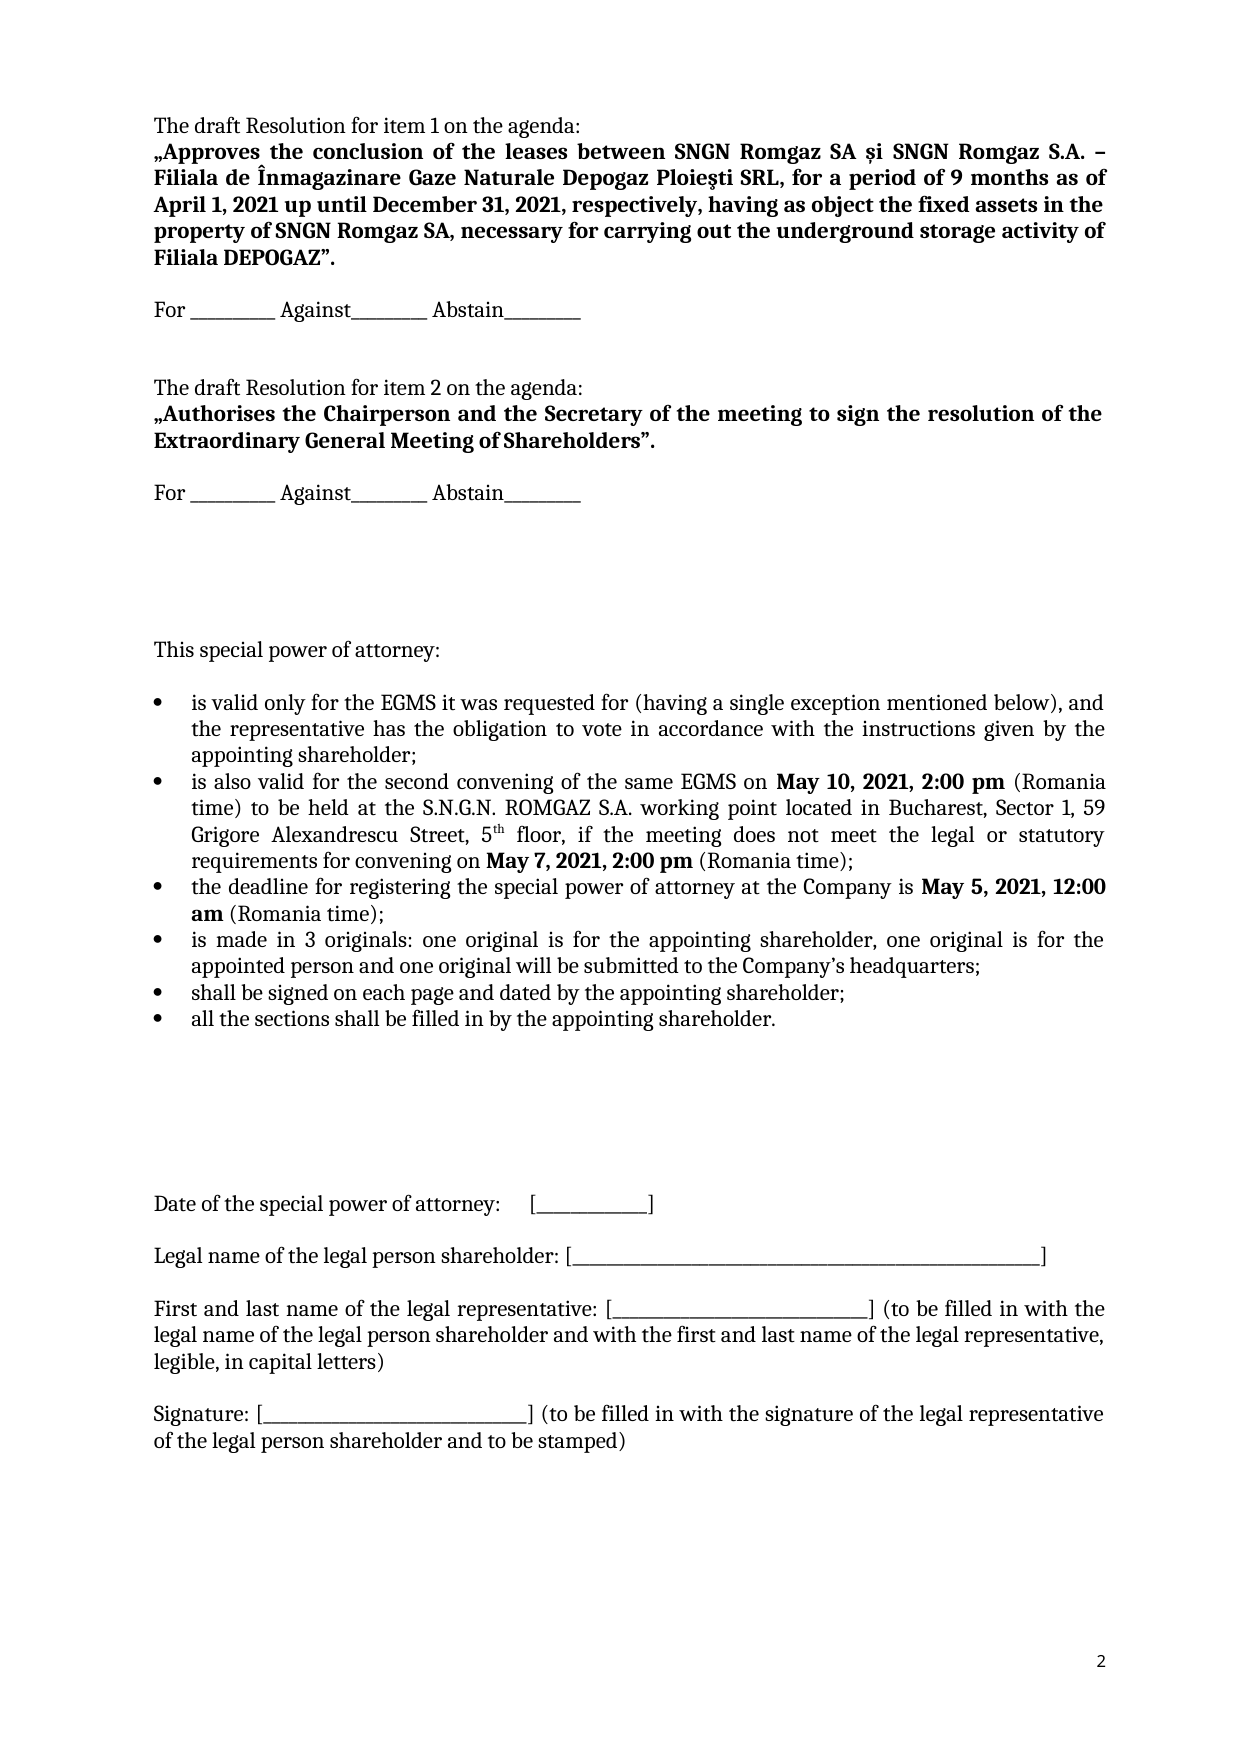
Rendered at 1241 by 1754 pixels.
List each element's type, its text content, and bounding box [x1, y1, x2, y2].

list is valid only for the EGMS it was requested for (having a single exception mentioned below), and the representative has the obligation to vote in accordance with the instructions given by the appointing shareholder; [153, 689, 1106, 769]
text The draft Resolution for item 1 on the agenda: [153, 112, 1106, 139]
text Legal name of the legal person shareholder: [_______________________________________________________] [153, 1243, 1106, 1269]
text The draft Resolution for item 2 on the agenda: [153, 375, 1106, 401]
text This special power of attorney: [153, 637, 1106, 663]
text Signature: [_______________________________] (to be filled in with the signature of the legal representative of the legal person shareholder and to be stamped) [153, 1401, 1106, 1454]
list shall be signed on each page and dated by the appointing shareholder; [153, 979, 1106, 1006]
list all the sections shall be filled in by the appointing shareholder. [153, 1006, 1106, 1032]
list is made in 3 originals: one original is for the appointing shareholder, one original is for the appointed person and one original will be submitted to the Company’s headquarters; [153, 927, 1106, 979]
text For __________ Against_________ Abstain_________ [153, 480, 1106, 506]
list the deadline for registering the special power of attorney at the Company is May 5, 2021, 12:00 am (Romania time); [153, 874, 1106, 927]
list is also valid for the second convening of the same EGMS on May 10, 2021, 2:00 pm (Romania time) to be held at the S.N.G.N. ROMGAZ S.A. working point located in Bucharest, Sector 1, 59 Grigore Alexandrescu Street, 5th floor, if the meeting does not meet the legal or statutory requirements for convening on May 7, 2021, 2:00 pm (Romania time); [153, 769, 1106, 874]
text Date of the special power of attorney: [_____________] [153, 1190, 1106, 1217]
text For __________ Against_________ Abstain_________ [153, 297, 1106, 323]
text „Authorises the Chairperson and the Secretary of the meeting to sign the resolution of the Extraordinary General Meeting of Shareholders”. [153, 401, 1104, 454]
text „Approves the conclusion of the leases between SNGN Romgaz SA și SNGN Romgaz S.A. – Filiala de Înmagazinare Gaze Naturale Depogaz Ploieşti SRL, for a period of 9 months as of April 1, 2021 up until December 31, 2021, respectively, having as object the fixed assets in the property of SNGN Romgaz SA, necessary for carrying out the underground storage activity of Filiala DEPOGAZ”. [153, 139, 1106, 271]
text First and last name of the legal representative: [______________________________] (to be filled in with the legal name of the legal person shareholder and with the first and last name of the legal representative, legible, in capital letters) [153, 1296, 1106, 1375]
